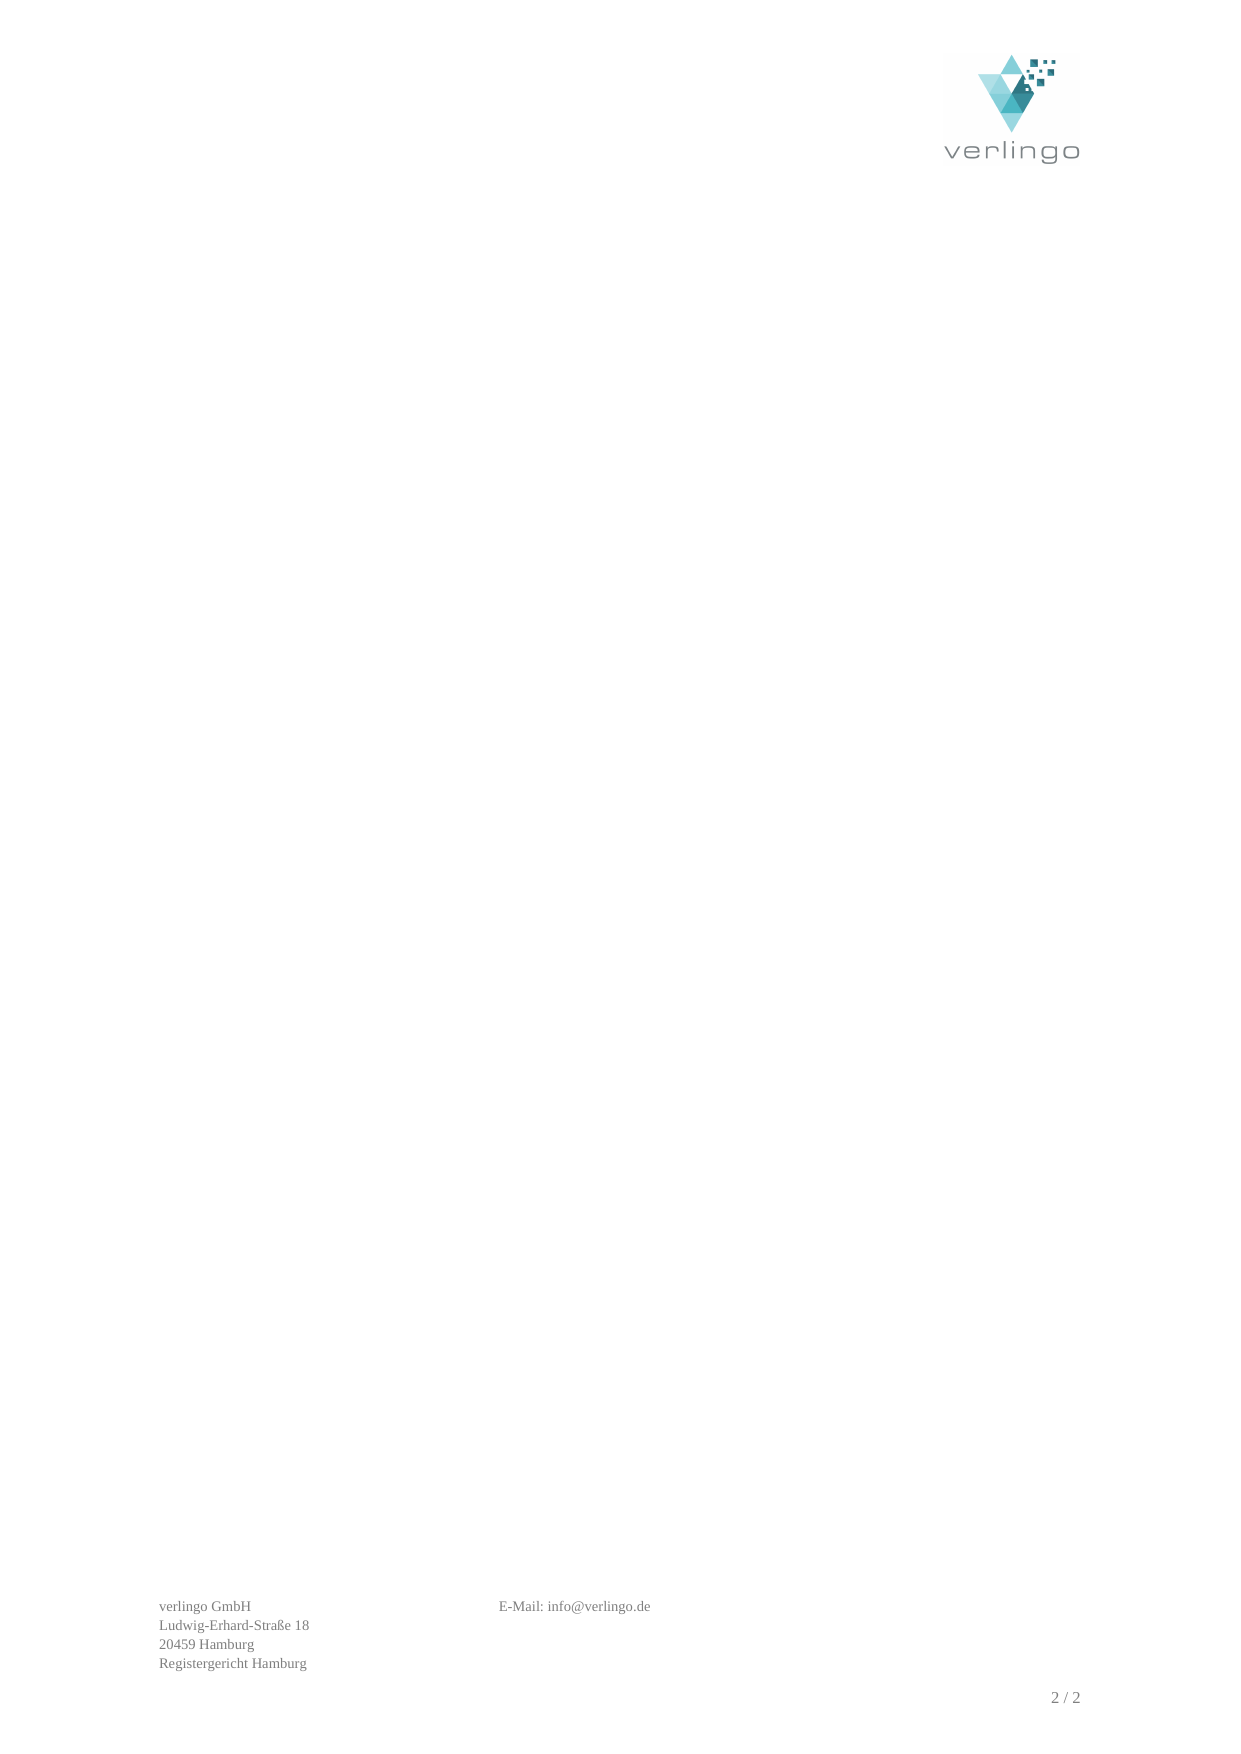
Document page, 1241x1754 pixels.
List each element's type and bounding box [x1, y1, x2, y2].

picture [943, 53, 1081, 166]
